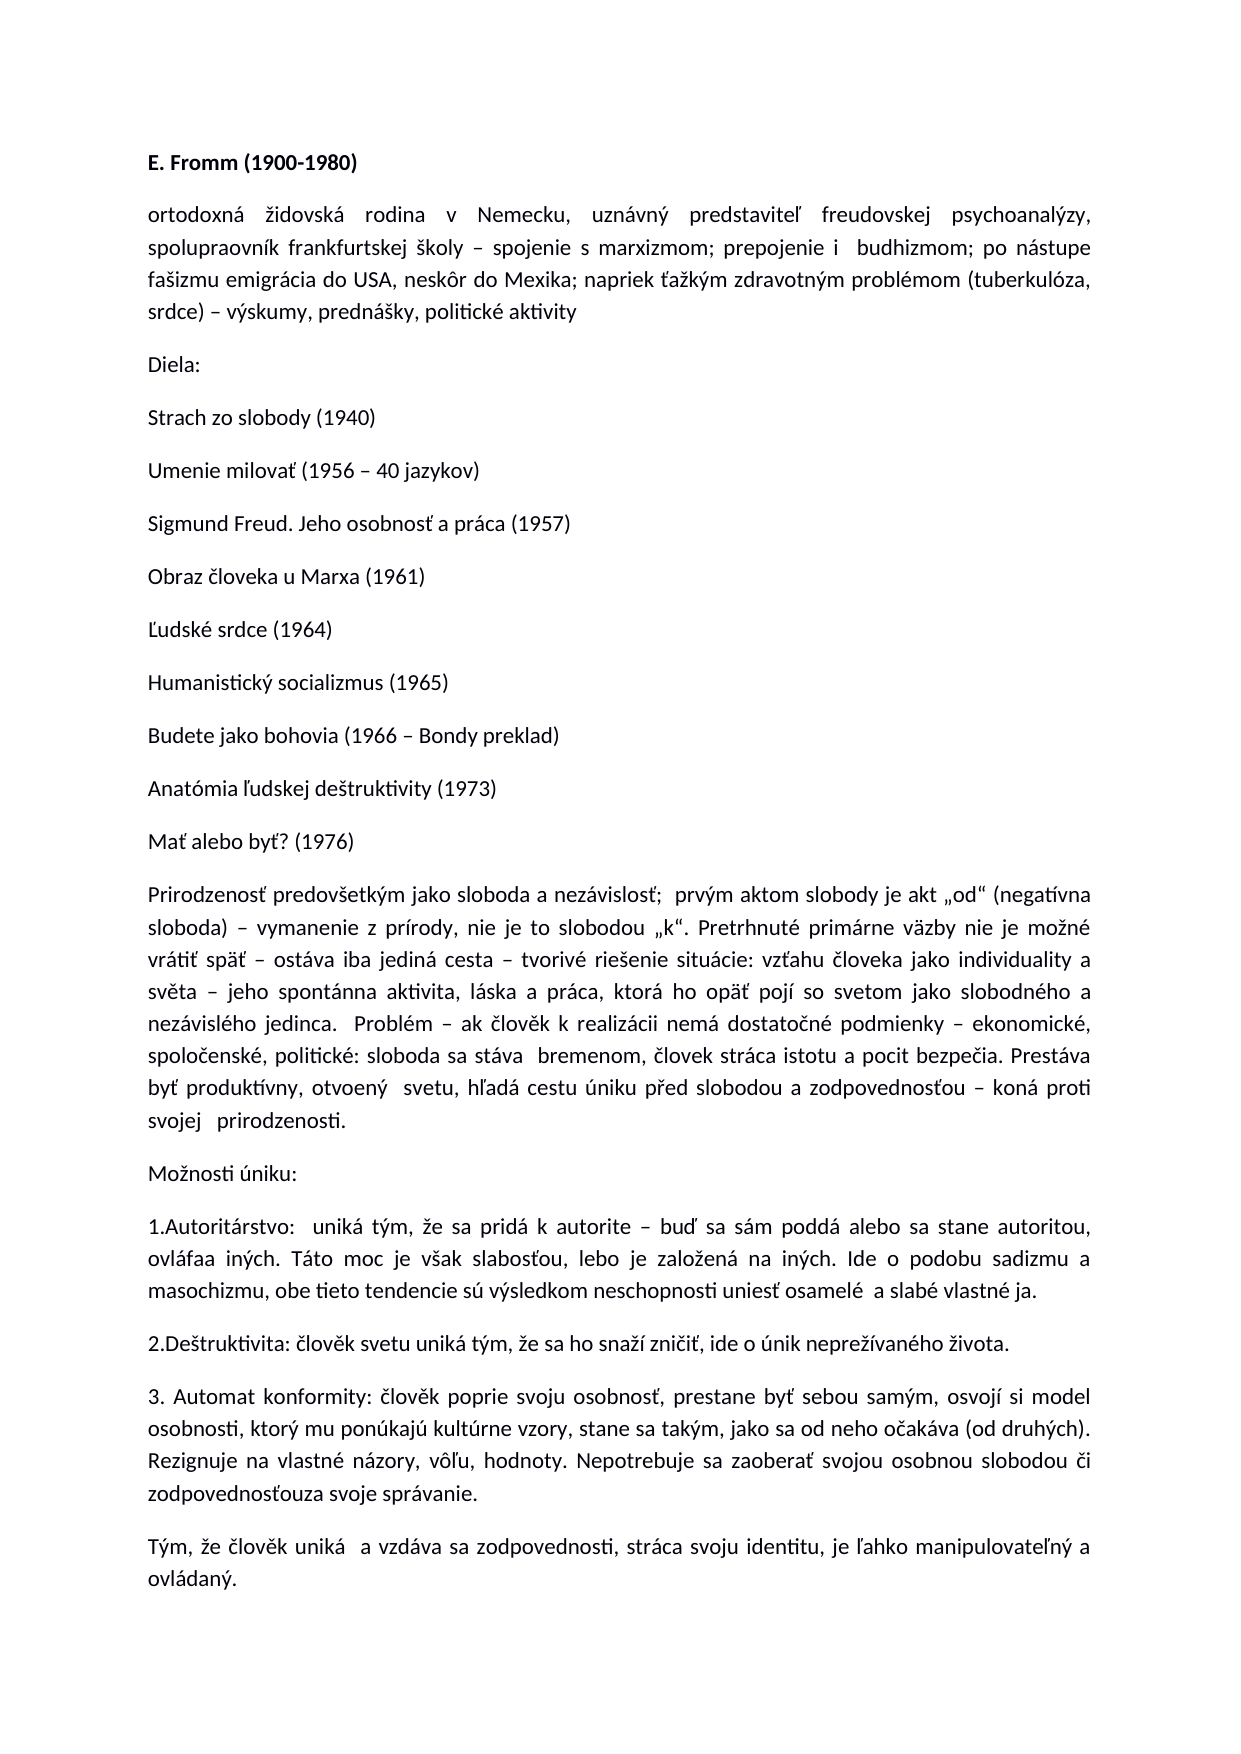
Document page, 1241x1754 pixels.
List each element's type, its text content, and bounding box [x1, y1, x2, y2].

text Diela: [148, 350, 1093, 378]
text 2.Deštruktivita: člověk svetu uniká tým, že sa ho snaží zničiť, ide o únik neprežívaného života. [148, 1329, 1093, 1357]
text ortodoxná židovská rodina v Nemecku, uznávný predstaviteľ freudovskej psychoanalýzy, spolupraovník frankfurtskej školy – spojenie s marxizmom; prepojenie i budhizmom; po nástupe fašizmu emigrácia do USA, neskôr do Mexika; napriek ťažkým zdravotným problémom (tuberkulóza, srdce) – výskumy, prednášky, politické aktivity [148, 201, 1093, 325]
text Sigmund Freud. Jeho osobnosť a práca (1957) [148, 509, 1093, 537]
text Anatómia ľudskej deštruktivity (1973) [148, 774, 1093, 802]
text Prirodzenosť predovšetkým jako sloboda a nezávislosť; prvým aktom slobody je akt „od“ (negatívna sloboda) – vymanenie z prírody, nie je to slobodou „k“. Pretrhnuté primárne väzby nie je možné vrátiť späť – ostáva iba jediná cesta – tvorivé riešenie situácie: vzťahu človeka jako individuality a světa – jeho spontánna aktivita, láska a práca, ktorá ho opäť pojí so svetom jako slobodného a nezávislého jedinca. Problém – ak člověk k realizácii nemá dostatočné podmienky – ekonomické, spoločenské, politické: sloboda sa stáva bremenom, človek stráca istotu a pocit bezpečia. Prestáva byť produktívny, otvoený svetu, hľadá cestu úniku před slobodou a zodpovednosťou – koná proti svojej prirodzenosti. [148, 880, 1093, 1134]
text Ľudské srdce (1964) [148, 615, 1093, 643]
text 1.Autoritárstvo: uniká tým, že sa pridá k autorite – buď sa sám poddá alebo sa stane autoritou, ovláfaa iných. Táto moc je však slabosťou, lebo je založená na iných. Ide o podobu sadizmu a masochizmu, obe tieto tendencie sú výsledkom neschopnosti uniesť osamelé a slabé vlastné ja. [148, 1212, 1093, 1304]
text E. Fromm (1900-1980) [148, 148, 1093, 176]
text Obraz človeka u Marxa (1961) [148, 562, 1093, 590]
text 3. Automat konformity: člověk poprie svoju osobnosť, prestane byť sebou samým, osvojí si model osobnosti, ktorý mu ponúkajú kultúrne vzory, stane sa takým, jako sa od neho očakáva (od druhých). Rezignuje na vlastné názory, vôľu, hodnoty. Nepotrebuje sa zaoberať svojou osobnou slobodou či zodpovednosťouza svoje správanie. [148, 1382, 1093, 1507]
text Strach zo slobody (1940) [148, 403, 1093, 431]
text Humanistický socializmus (1965) [148, 668, 1093, 696]
text Tým, že člověk uniká a vzdáva sa zodpovednosti, stráca svoju identitu, je ľahko manipulovateľný a ovládaný. [148, 1532, 1093, 1592]
text Mať alebo byť? (1976) [148, 827, 1093, 855]
text Možnosti úniku: [148, 1159, 1093, 1187]
text Umenie milovať (1956 – 40 jazykov) [148, 456, 1093, 484]
text Budete jako bohovia (1966 – Bondy preklad) [148, 721, 1093, 749]
